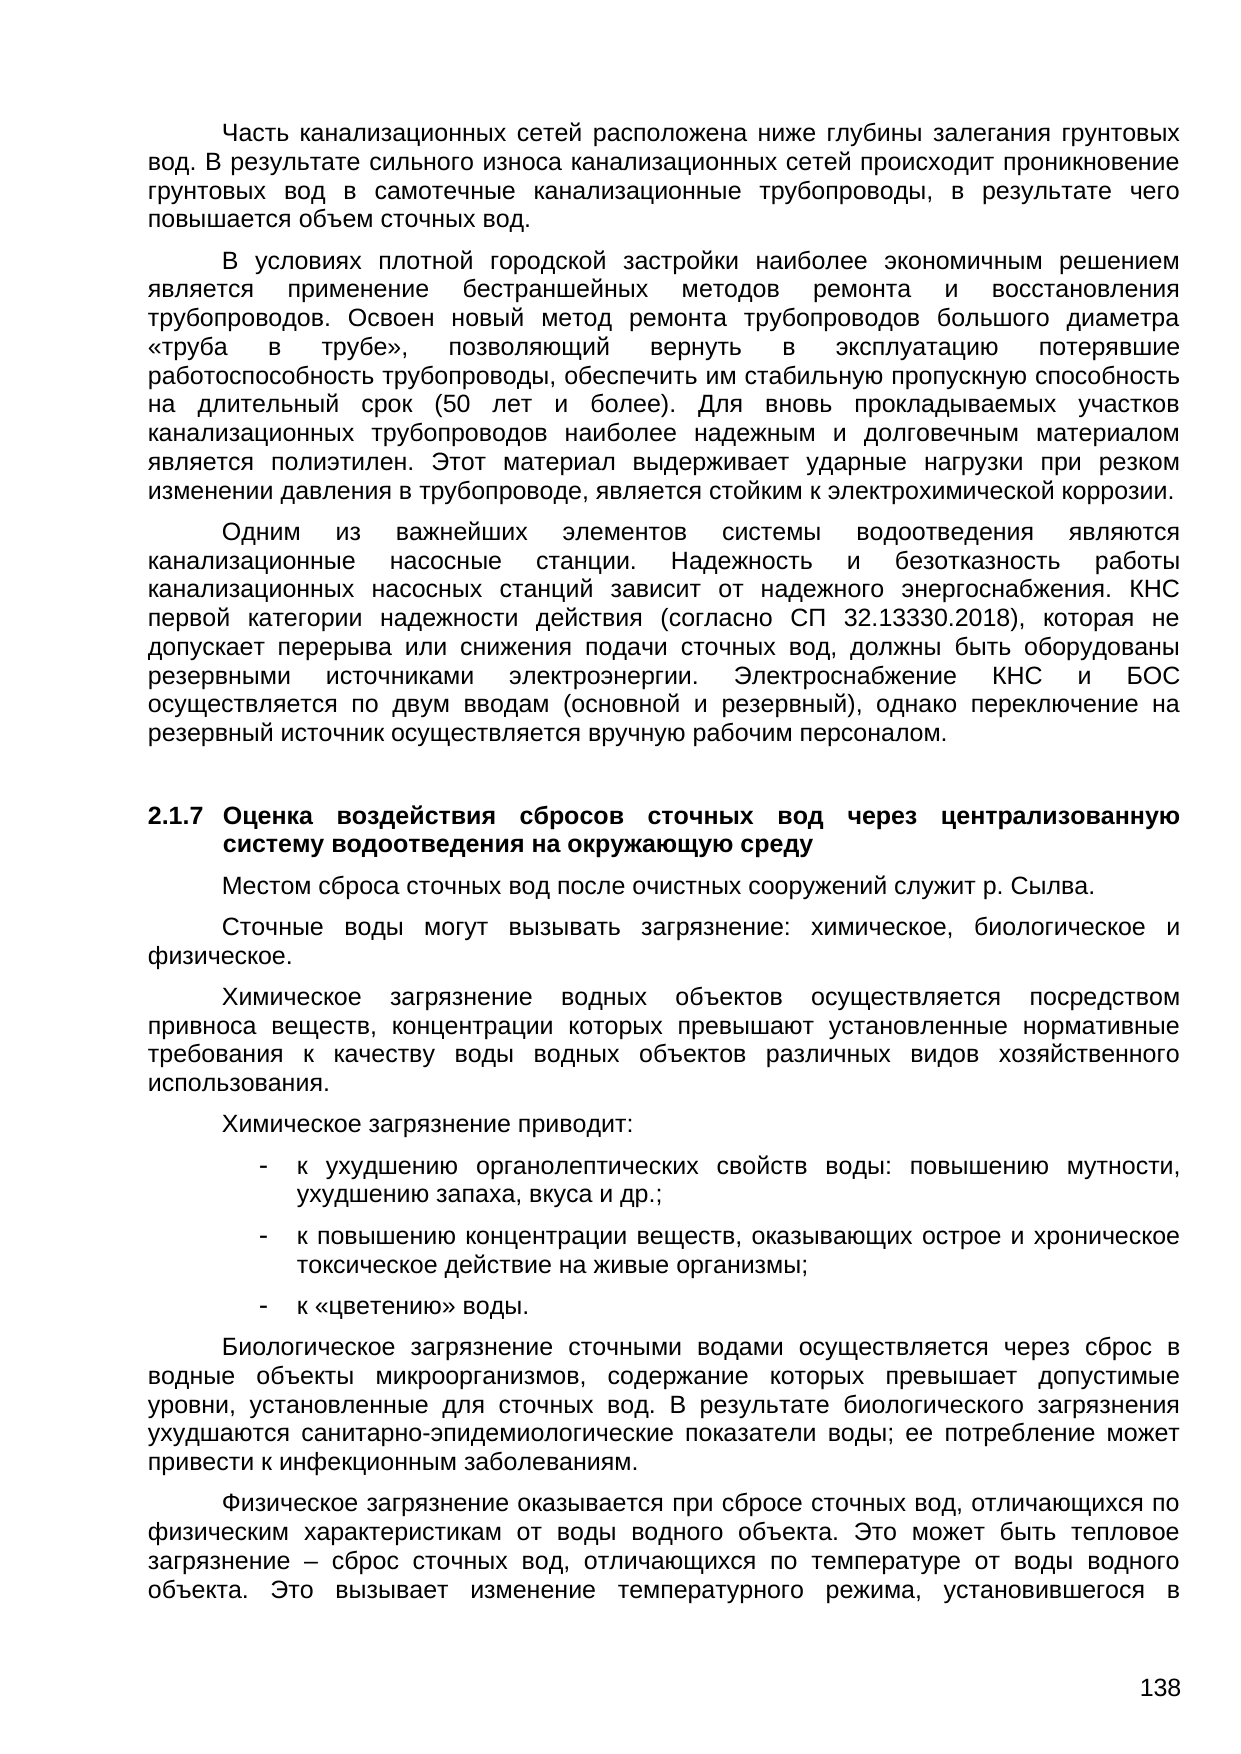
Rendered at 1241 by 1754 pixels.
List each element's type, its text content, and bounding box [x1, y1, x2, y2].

list к повышению концентрации веществ, оказывающих острое и хроническое токсическое действие на живые организмы; [259, 1221, 1181, 1278]
text Химическое загрязнение водных объектов осуществляется посредством привноса веществ, концентрации которых превышают установленные нормативные требования к качеству воды водных объектов различных видов хозяйственного использования. [148, 982, 1181, 1097]
text Местом сброса сточных вод после очистных сооружений служит р. Сылва. [148, 871, 1181, 899]
text Сточные воды могут вызывать загрязнение: химическое, биологическое и физическое. [148, 912, 1181, 969]
text В условиях плотной городской застройки наиболее экономичным решением является применение бестраншейных методов ремонта и восстановления трубопроводов. Освоен новый метод ремонта трубопроводов большого диаметра «труба в трубе», позволяющий вернуть в эксплуатацию потерявшие работоспособность трубопроводы, обеспечить им стабильную пропускную способность на длительный срок (50 лет и более). Для вновь прокладываемых участков канализационных трубопроводов наиболее надежным и долговечным материалом является полиэтилен. Этот материал выдерживает ударные нагрузки при резком изменении давления в трубопроводе, является стойким к электрохимической коррозии. [148, 246, 1181, 504]
text Биологическое загрязнение сточными водами осуществляется через сброс в водные объекты микроорганизмов, содержание которых превышает допустимые уровни, установленные для сточных вод. В результате биологического загрязнения ухудшаются санитарно-эпидемиологические показатели воды; ее потребление может привести к инфекционным заболеваниям. [148, 1332, 1181, 1476]
text Одним из важнейших элементов системы водоотведения являются канализационные насосные станции. Надежность и безотказность работы канализационных насосных станций зависит от надежного энергоснабжения. КНС первой категории надежности действия (согласно СП 32.13330.2018), которая не допускает перерыва или снижения подачи сточных вод, должны быть оборудованы резервными источниками электроэнергии. Электроснабжение КНС и БОС осуществляется по двум вводам (основной и резервный), однако переключение на резервный источник осуществляется вручную рабочим персоналом. [148, 517, 1181, 747]
text Часть канализационных сетей расположена ниже глубины залегания грунтовых вод. В результате сильного износа канализационных сетей происходит проникновение грунтовых вод в самотечные канализационные трубопроводы, в результате чего повышается объем сточных вод. [148, 118, 1181, 233]
list к ухудшению органолептических свойств воды: повышению мутности, ухудшению запаха, вкуса и др.; [259, 1151, 1181, 1208]
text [148, 1488, 1181, 1603]
text Химическое загрязнение приводит: [148, 1109, 1181, 1138]
subtitle Оценка воздействия сбросов сточных вод через централизованную систему водоотведения на окружающую среду [148, 801, 1181, 858]
list к «цветению» воды. [259, 1291, 1181, 1320]
